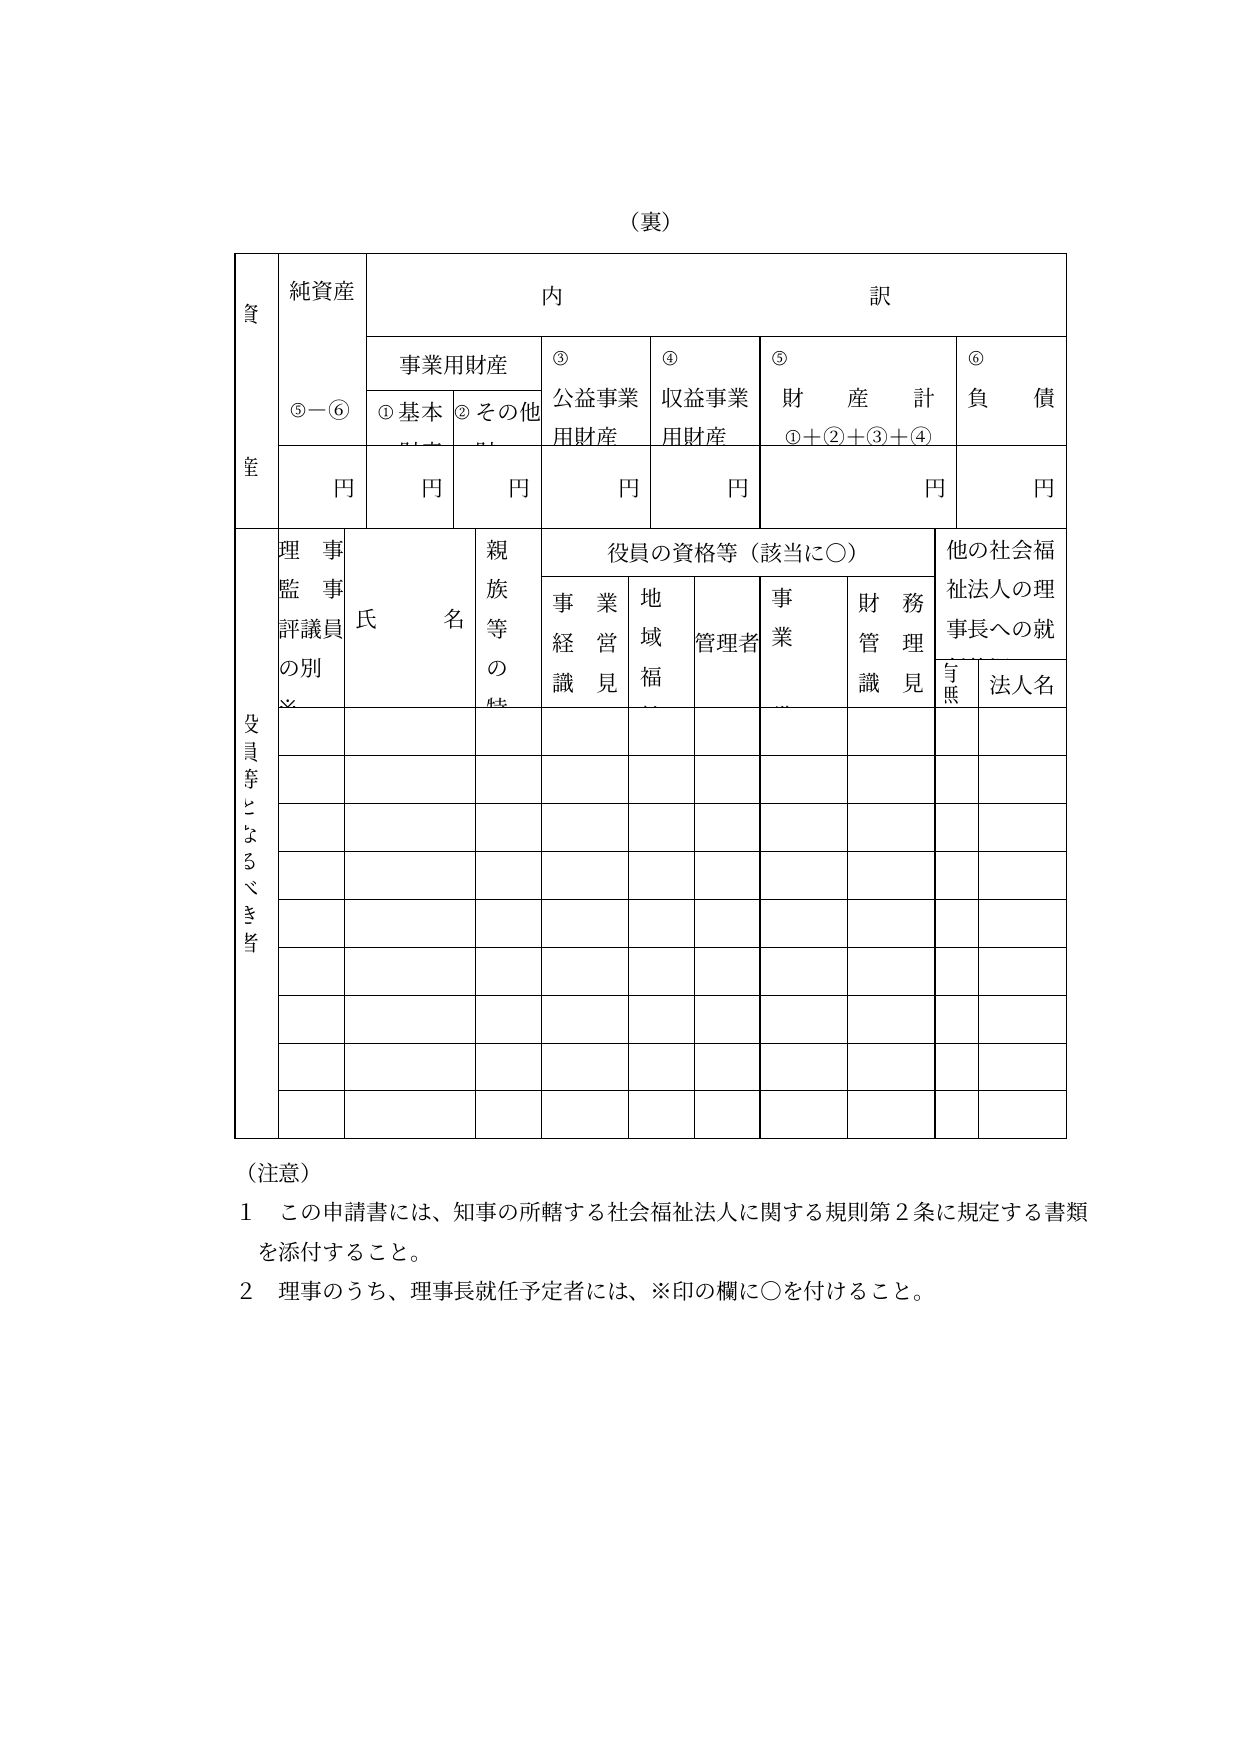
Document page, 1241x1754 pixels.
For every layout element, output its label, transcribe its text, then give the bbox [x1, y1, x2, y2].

table_cell [476, 996, 541, 1042]
table_cell ⑤ 財 産 計 ①＋②＋③＋④ [761, 337, 956, 444]
table_cell [848, 1091, 934, 1138]
table_cell [279, 852, 344, 899]
table_cell [279, 900, 344, 947]
table_cell ④ 収益事業用財産 [651, 337, 759, 444]
table_cell [542, 804, 628, 851]
table_cell 円 [279, 446, 366, 528]
table_cell [936, 756, 978, 803]
table_cell [345, 1091, 475, 1138]
table_cell [979, 852, 1066, 899]
text １ この申請書には、知事の所轄する社会福祉法人に関する規則第２条に規定する書類を添付すること。 [213, 1191, 1088, 1271]
table_cell [629, 708, 694, 755]
table_cell 法人名 [979, 660, 1066, 707]
table_cell [279, 804, 344, 851]
table_cell [761, 852, 847, 899]
table_cell [345, 804, 475, 851]
table_cell [542, 996, 628, 1042]
table_cell [979, 756, 1066, 803]
text （注意） [213, 1152, 1088, 1191]
table_cell [979, 1044, 1066, 1090]
table_cell [761, 1091, 847, 1138]
table_cell [979, 708, 1066, 755]
table_cell ②その他財 産 [454, 391, 541, 444]
table_cell [848, 996, 934, 1042]
table_cell [345, 948, 475, 994]
table_cell [542, 756, 628, 803]
table_cell [848, 804, 934, 851]
table_cell [629, 1091, 694, 1138]
table_header 純資産 ⑤－⑥ [279, 254, 366, 444]
table_cell [542, 1044, 628, 1090]
table_cell ③ 公益事業用財産 [542, 337, 650, 444]
table_cell [979, 996, 1066, 1042]
table_cell [695, 708, 759, 755]
table_cell [695, 804, 759, 851]
table_cell [979, 804, 1066, 851]
table_header 内 訳 [367, 254, 1066, 336]
table_cell [345, 1044, 475, 1090]
table_cell 円 [761, 446, 956, 528]
table_cell [542, 708, 628, 755]
table_cell [476, 1091, 541, 1138]
table_cell [279, 708, 344, 755]
table_cell [476, 756, 541, 803]
table_cell 事 業 経 営 識 見 [542, 577, 628, 707]
table_cell [979, 1091, 1066, 1138]
table_cell [936, 900, 978, 947]
table_cell 円 [454, 446, 541, 528]
table_cell [761, 996, 847, 1042]
table_cell [476, 900, 541, 947]
table_cell [279, 1044, 344, 1090]
table_cell [936, 1091, 978, 1138]
table_cell 理 事 監 事 評議員 の別 ※ [279, 529, 344, 707]
table_cell [476, 1044, 541, 1090]
table_cell [936, 804, 978, 851]
table_cell [476, 948, 541, 994]
table_cell [345, 852, 475, 899]
table_cell [695, 852, 759, 899]
table_cell [936, 708, 978, 755]
table_cell [629, 996, 694, 1042]
table_cell [629, 804, 694, 851]
table_cell 地域 福祉 関係 [629, 577, 694, 707]
table_cell [695, 1091, 759, 1138]
table_cell [476, 804, 541, 851]
table_cell [345, 756, 475, 803]
table_cell [761, 804, 847, 851]
table_cell [979, 948, 1066, 994]
table_cell [936, 1044, 978, 1090]
table_cell 役員等となるべき者 [236, 529, 278, 1138]
table_cell [629, 900, 694, 947]
table_cell [761, 708, 847, 755]
table_cell [542, 900, 628, 947]
table_cell 円 [542, 446, 650, 528]
table_cell [695, 1044, 759, 1090]
table_cell [848, 1044, 934, 1090]
table_cell [761, 948, 847, 994]
table_cell 役員の資格等（該当に○） [542, 529, 934, 576]
table_cell 円 [367, 446, 453, 528]
table_cell [279, 1091, 344, 1138]
table_cell [761, 900, 847, 947]
table_cell 事 業 識 見 [761, 577, 847, 707]
table_cell [848, 900, 934, 947]
table_cell 有無 [936, 660, 978, 707]
table_cell [629, 852, 694, 899]
table_cell 親族等の特殊関係人の有無 [476, 529, 541, 707]
table_cell [695, 996, 759, 1042]
table_cell [279, 948, 344, 994]
text ２ 理事のうち、理事長就任予定者には、※印の欄に○を付けること。 [213, 1271, 1088, 1310]
table_cell 社会福祉 事業用財産 [367, 337, 541, 390]
table_cell [345, 996, 475, 1042]
table_cell [345, 708, 475, 755]
table_cell [936, 996, 978, 1042]
table_cell [695, 900, 759, 947]
table_cell [848, 708, 934, 755]
table_cell [629, 756, 694, 803]
table_cell [542, 948, 628, 994]
table_cell [279, 996, 344, 1042]
table_cell [848, 756, 934, 803]
table_cell 氏 名 [345, 529, 475, 707]
table_cell [848, 852, 934, 899]
table_cell [848, 948, 934, 994]
table_cell [542, 1091, 628, 1138]
table_cell [936, 852, 978, 899]
table_cell [629, 1044, 694, 1090]
text （裏） [213, 201, 1088, 240]
table_cell [476, 708, 541, 755]
table_cell ①基本財産 [367, 391, 453, 444]
table_cell 円 [651, 446, 759, 528]
table_cell [761, 1044, 847, 1090]
table_cell [345, 900, 475, 947]
table_cell [476, 852, 541, 899]
table_cell 財 務 管 理 識 見 [848, 577, 934, 707]
table_cell [761, 756, 847, 803]
table_header 資 産 [236, 254, 278, 528]
table_cell [542, 852, 628, 899]
table_cell ⑥ 負債 [957, 337, 1066, 444]
table_cell 他の社会福祉法人の理事長への就任状況 [936, 529, 1066, 659]
table_cell [279, 756, 344, 803]
table_cell [695, 948, 759, 994]
table_cell [629, 948, 694, 994]
table_cell [936, 948, 978, 994]
table_cell [695, 756, 759, 803]
table_cell 円 [957, 446, 1066, 528]
table_cell 管理者 [695, 577, 759, 707]
table_cell [979, 900, 1066, 947]
